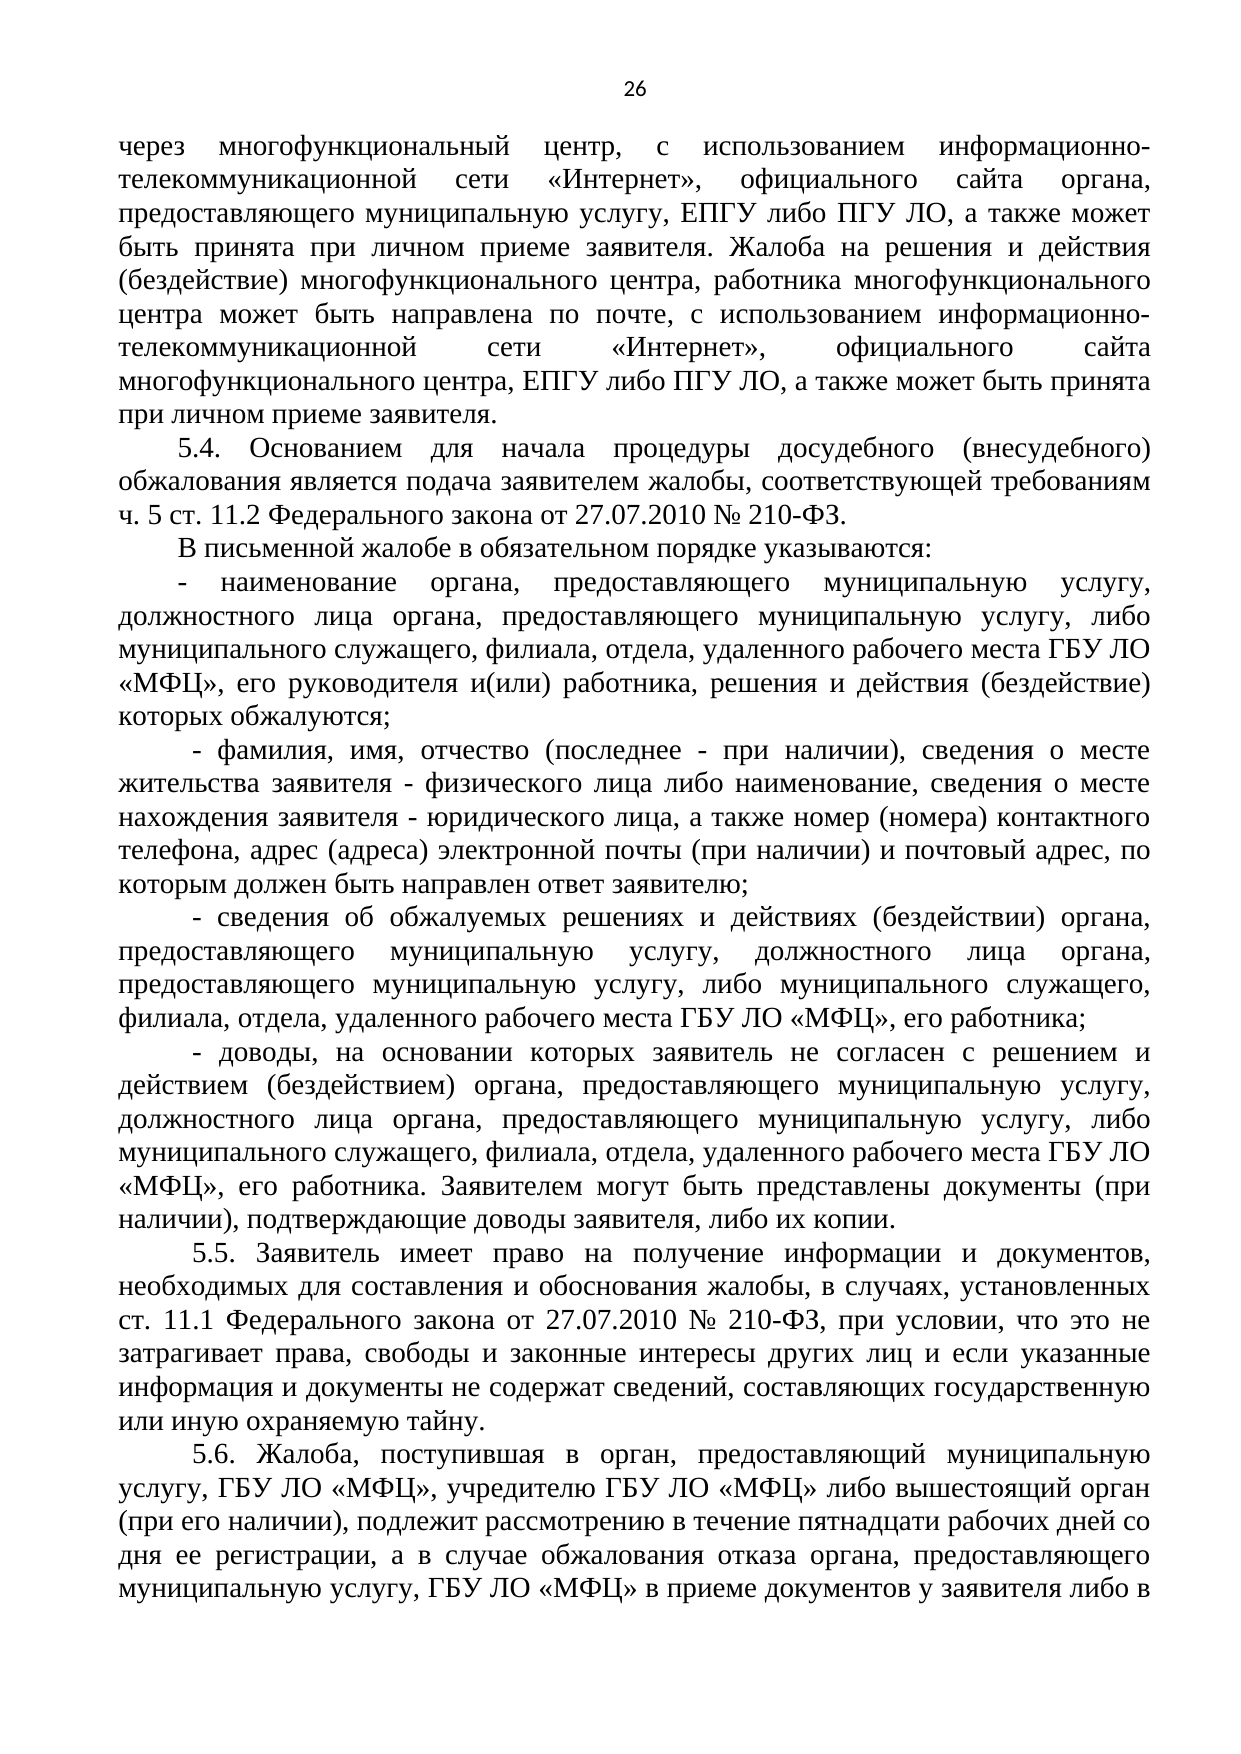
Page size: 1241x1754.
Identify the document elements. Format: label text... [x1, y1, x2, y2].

text В письменной жалобе в обязательном порядке указываются: [118, 531, 1152, 564]
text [118, 1436, 1152, 1604]
text - сведения об обжалуемых решениях и действиях (бездействии) органа, предоставляющего муниципальную услугу, должностного лица органа, предоставляющего муниципальную услугу, либо муниципального служащего, филиала, отдела, удаленного рабочего места ГБУ ЛО «МФЦ», его работника; [118, 899, 1152, 1034]
text 5.5. Заявитель имеет право на получение информации и документов, необходимых для составления и обоснования жалобы, в случаях, установленных ст. 11.1 Федерального закона от 27.07.2010 № 210-ФЗ, при условии, что это не затрагивает права, свободы и законные интересы других лиц и если указанные информация и документы не содержат сведений, составляющих государственную или иную охраняемую тайну. [118, 1235, 1152, 1436]
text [118, 128, 1152, 430]
text - фамилия, имя, отчество (последнее - при наличии), сведения о месте жительства заявителя - физического лица либо наименование, сведения о месте нахождения заявителя - юридического лица, а также номер (номера) контактного телефона, адрес (адреса) электронной почты (при наличии) и почтовый адрес, по которым должен быть направлен ответ заявителю; [118, 732, 1152, 899]
text 5.4. Основанием для начала процедуры досудебного (внесудебного) обжалования является подача заявителем жалобы, соответствующей требованиям ч. 5 ст. 11.2 Федерального закона от 27.07.2010 № 210-ФЗ. [118, 430, 1152, 531]
text - доводы, на основании которых заявитель не согласен с решением и действием (бездействием) органа, предоставляющего муниципальную услугу, должностного лица органа, предоставляющего муниципальную услугу, либо муниципального служащего, филиала, отдела, удаленного рабочего места ГБУ ЛО «МФЦ», его работника. Заявителем могут быть представлены документы (при наличии), подтверждающие доводы заявителя, либо их копии. [118, 1034, 1152, 1235]
text - наименование органа, предоставляющего муниципальную услугу, должностного лица органа, предоставляющего муниципальную услугу, либо муниципального служащего, филиала, отдела, удаленного рабочего места ГБУ ЛО «МФЦ», его руководителя и(или) работника, решения и действия (бездействие) которых обжалуются; [118, 564, 1152, 732]
